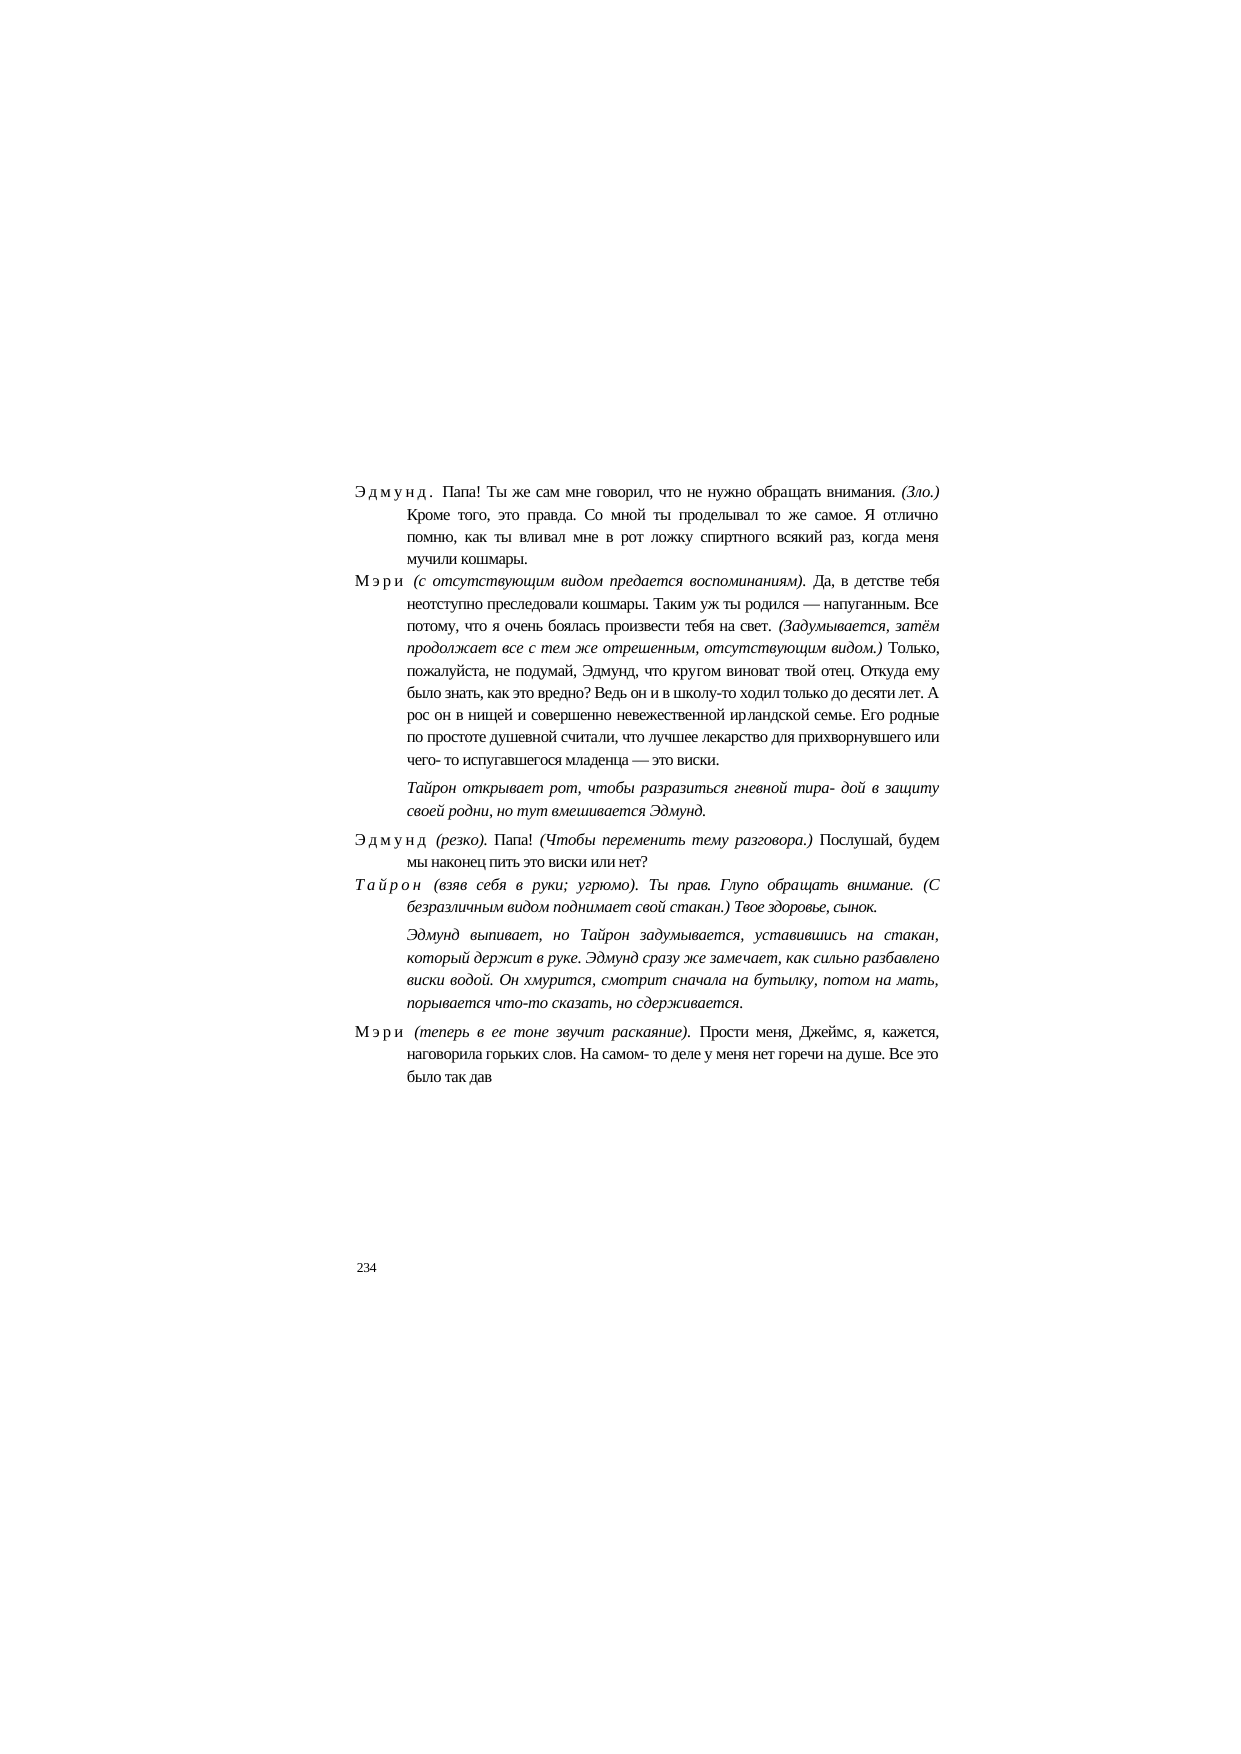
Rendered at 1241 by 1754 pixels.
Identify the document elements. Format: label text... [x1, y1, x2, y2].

text Эдмунд выпивает, но Тайрон задумывается, уставившись на стакан, который держит в руке. Эдмунд сразу же замечает, как сильно разбавлено виски водой. Он хмурится, смотрит сначала на бутылку, потом на мать, порывается что-то сказать, но сдерживается. [407, 923, 940, 1013]
text Эдмунд (резко). Папа! (Чтобы переменить тему разговора.) Послушай, будем мы наконец пить это виски или нет? [354, 828, 940, 872]
text Мэри (теперь в ее тоне звучит раскаяние). Прости меня, Джеймс, я, кажется, наговорила горьких слов. На самом- то деле у меня нет горечи на душе. Все это было так дав [354, 1019, 940, 1087]
text Мэри (с отсутствующим видом предается воспоминаниям). Да, в детстве тебя неотступно преследовали кошмары. Таким уж ты родился — напуганным. Все потому, что я очень боялась произвести тебя на свет. (Задумывается, затём продолжает все с тем же отрешенным, отсутствующим видом.) Только, пожалуйста, не подумай, Эдмунд, что кругом виноват твой отец. Откуда ему было знать, как это вредно? Ведь он и в школу-то ходил только до десяти лет. А рос он в нищей и совершенно невежественной ирландской семье. Его родные по простоте душевной считали, что лучшее лекарство для прихворнувшего или чего- то испугавшегося младенца — это виски. [354, 569, 940, 770]
text Эдмунд. Папа! Ты же сам мне говорил, что не нужно обращать внимания. (Зло.) Кроме того, это правда. Со мной ты проделывал то же самое. Я отлично помню, как ты вливал мне в рот ложку спиртного всякий раз, когда меня мучили кошмары. [354, 480, 940, 569]
text Тайрон (взяв себя в руки; угрюмо). Ты прав. Глупо обращать внимание. (С безразличным видом поднимает свой стакан.) Твое здоровье, сынок. [354, 872, 940, 917]
text Тайрон открывает рот, чтобы разразиться гневной тира- дой в защиту своей родни, но тут вмешивается Эдмунд. [407, 776, 940, 821]
text 234 [357, 1262, 377, 1276]
